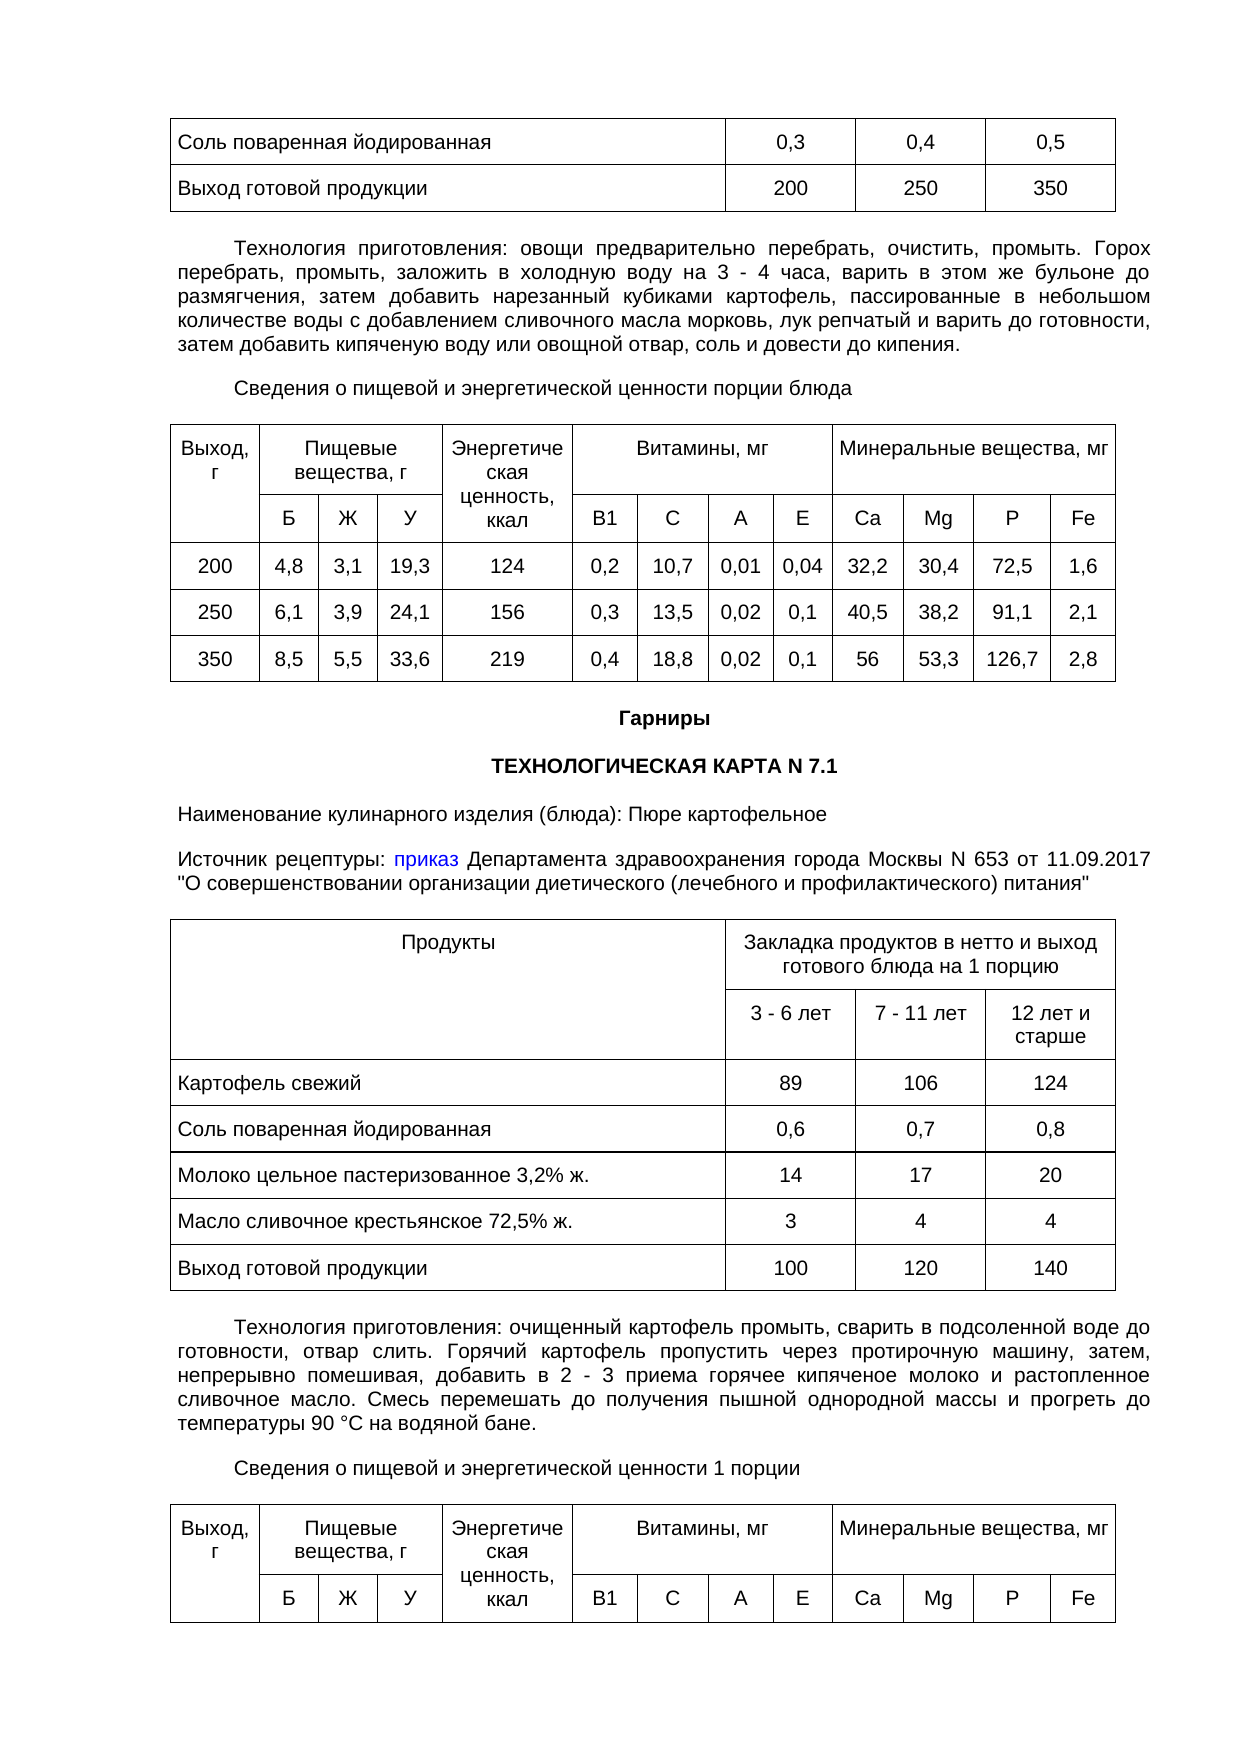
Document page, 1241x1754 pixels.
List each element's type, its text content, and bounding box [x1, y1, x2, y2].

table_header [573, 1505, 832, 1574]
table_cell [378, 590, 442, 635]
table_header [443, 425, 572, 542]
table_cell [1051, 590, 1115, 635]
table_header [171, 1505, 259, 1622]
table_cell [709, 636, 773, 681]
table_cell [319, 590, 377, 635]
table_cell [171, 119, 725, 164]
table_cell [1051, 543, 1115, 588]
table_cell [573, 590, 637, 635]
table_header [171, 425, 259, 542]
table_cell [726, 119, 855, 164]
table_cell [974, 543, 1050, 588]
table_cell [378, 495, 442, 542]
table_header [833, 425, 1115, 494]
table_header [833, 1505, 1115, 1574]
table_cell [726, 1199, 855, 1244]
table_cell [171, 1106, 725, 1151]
text Технология приготовления: очищенный картофель промыть, сварить в подсоленной воде до готовности, отвар слить. Горячий картофель пропустить через протирочную машину, затем, непрерывно помешивая, добавить в 2 - 3 приема горячее кипяченое молоко и растопленное сливочное масло. Смесь перемешать до получения пышной однородной массы и прогреть до температуры 90 °C на водяной бане. [177, 1315, 1152, 1435]
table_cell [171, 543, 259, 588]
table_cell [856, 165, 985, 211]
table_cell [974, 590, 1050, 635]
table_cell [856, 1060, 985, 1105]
text Источник рецептуры: приказ Департамента здравоохранения города Москвы N 653 от 11.09.2017 "О совершенствовании организации диетического (лечебного и профилактического) питания" [177, 847, 1152, 894]
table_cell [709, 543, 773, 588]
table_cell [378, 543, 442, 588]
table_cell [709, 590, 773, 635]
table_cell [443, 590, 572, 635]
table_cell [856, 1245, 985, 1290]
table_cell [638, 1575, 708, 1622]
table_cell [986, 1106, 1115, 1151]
text Технология приготовления: овощи предварительно перебрать, очистить, промыть. Горох перебрать, промыть, заложить в холодную воду на 3 - 4 часа, варить в этом же бульоне до размягчения, затем добавить нарезанный кубиками картофель, пассированные в небольшом количестве воды с добавлением сливочного масла морковь, лук репчатый и варить до готовности, затем добавить кипяченую воду или овощной отвар, соль и довести до кипения. [177, 236, 1152, 355]
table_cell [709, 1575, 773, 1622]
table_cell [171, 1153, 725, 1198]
title ТЕХНОЛОГИЧЕСКАЯ КАРТА N 7.1 [177, 754, 1152, 778]
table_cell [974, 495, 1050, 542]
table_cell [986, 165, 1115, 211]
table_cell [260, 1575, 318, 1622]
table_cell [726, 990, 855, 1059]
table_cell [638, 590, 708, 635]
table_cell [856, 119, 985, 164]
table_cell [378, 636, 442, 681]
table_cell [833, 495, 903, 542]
title Гарниры [177, 706, 1152, 730]
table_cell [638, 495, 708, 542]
text Наименование кулинарного изделия (блюда): Пюре картофельное [177, 802, 1152, 826]
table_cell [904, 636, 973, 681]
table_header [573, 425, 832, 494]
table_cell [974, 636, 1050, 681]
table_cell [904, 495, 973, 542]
text Сведения о пищевой и энергетической ценности 1 порции [177, 1456, 1152, 1480]
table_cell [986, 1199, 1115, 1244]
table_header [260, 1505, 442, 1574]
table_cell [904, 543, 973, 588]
text Сведения о пищевой и энергетической ценности порции блюда [177, 376, 1152, 400]
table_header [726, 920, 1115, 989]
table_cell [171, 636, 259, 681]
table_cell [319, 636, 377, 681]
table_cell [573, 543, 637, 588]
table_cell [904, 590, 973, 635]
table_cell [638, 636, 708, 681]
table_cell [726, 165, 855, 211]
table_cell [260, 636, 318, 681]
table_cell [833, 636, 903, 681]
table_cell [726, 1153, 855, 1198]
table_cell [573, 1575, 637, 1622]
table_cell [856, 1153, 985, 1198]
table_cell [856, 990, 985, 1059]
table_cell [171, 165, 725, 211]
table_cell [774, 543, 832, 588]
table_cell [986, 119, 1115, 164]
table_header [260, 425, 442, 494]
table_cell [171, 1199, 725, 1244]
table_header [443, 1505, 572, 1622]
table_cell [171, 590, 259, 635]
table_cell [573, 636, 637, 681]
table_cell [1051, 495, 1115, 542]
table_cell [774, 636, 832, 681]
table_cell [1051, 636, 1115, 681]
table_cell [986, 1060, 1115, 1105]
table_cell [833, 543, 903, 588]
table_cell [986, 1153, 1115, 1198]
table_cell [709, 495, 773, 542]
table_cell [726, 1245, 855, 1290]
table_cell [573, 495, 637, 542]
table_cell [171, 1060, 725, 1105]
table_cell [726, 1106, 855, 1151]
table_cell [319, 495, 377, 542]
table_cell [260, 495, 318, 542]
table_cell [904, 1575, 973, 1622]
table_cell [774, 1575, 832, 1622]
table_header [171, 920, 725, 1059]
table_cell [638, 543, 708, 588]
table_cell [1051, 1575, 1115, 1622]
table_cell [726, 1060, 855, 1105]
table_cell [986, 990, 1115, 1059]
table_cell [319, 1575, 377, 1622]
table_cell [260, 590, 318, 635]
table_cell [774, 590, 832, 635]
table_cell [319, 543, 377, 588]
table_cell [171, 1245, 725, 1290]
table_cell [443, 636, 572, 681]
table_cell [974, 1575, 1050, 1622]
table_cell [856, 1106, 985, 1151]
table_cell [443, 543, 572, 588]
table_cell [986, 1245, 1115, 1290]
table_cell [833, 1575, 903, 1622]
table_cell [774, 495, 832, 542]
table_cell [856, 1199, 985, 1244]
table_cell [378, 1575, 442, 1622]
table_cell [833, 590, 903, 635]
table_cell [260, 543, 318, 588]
